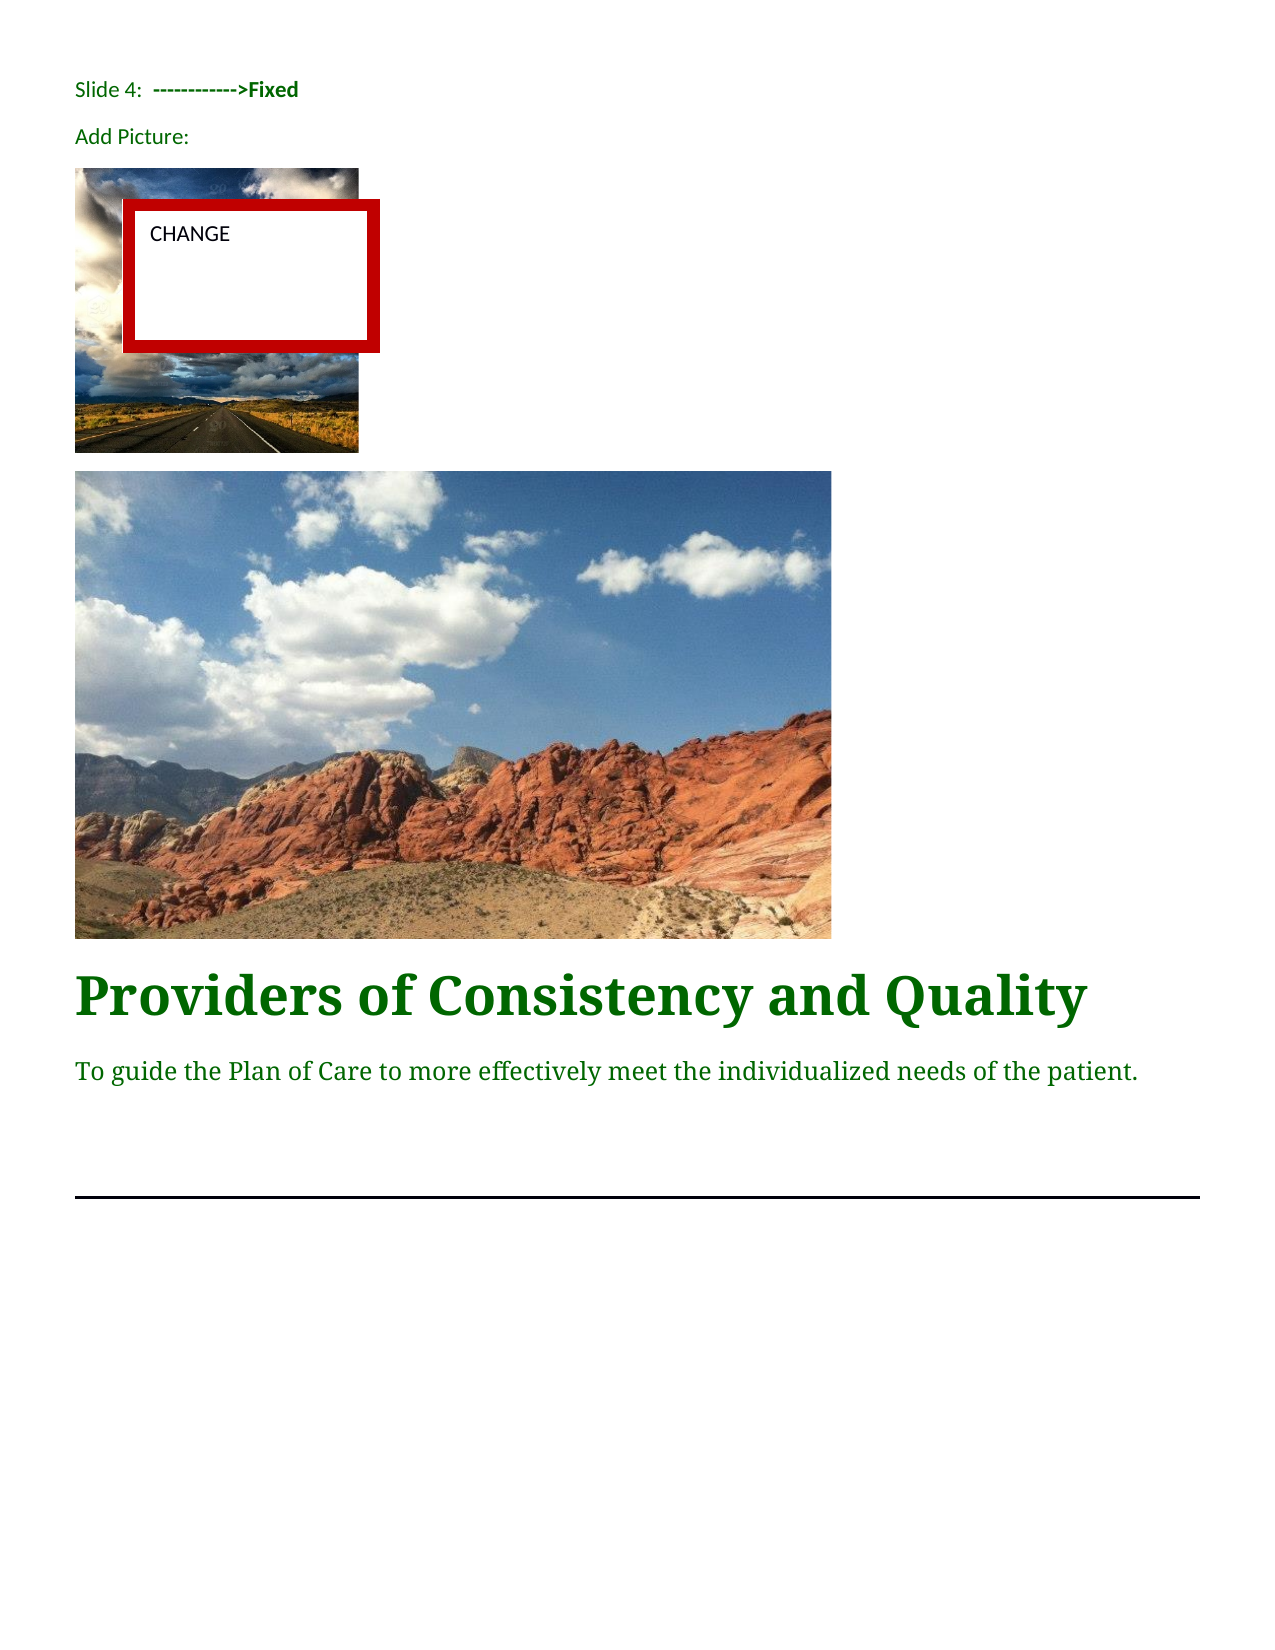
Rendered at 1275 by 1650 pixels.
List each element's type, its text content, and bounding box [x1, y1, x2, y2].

text Slide 4: ------------>Fixed [75, 75, 1200, 103]
text Providers of Consistency and Quality [75, 957, 1200, 1031]
picture [75, 168, 359, 453]
text To guide the Plan of Care to more effectively meet the individualized needs of the patient. [75, 1053, 1200, 1087]
text Add Picture: [75, 122, 1200, 150]
picture [75, 471, 832, 939]
